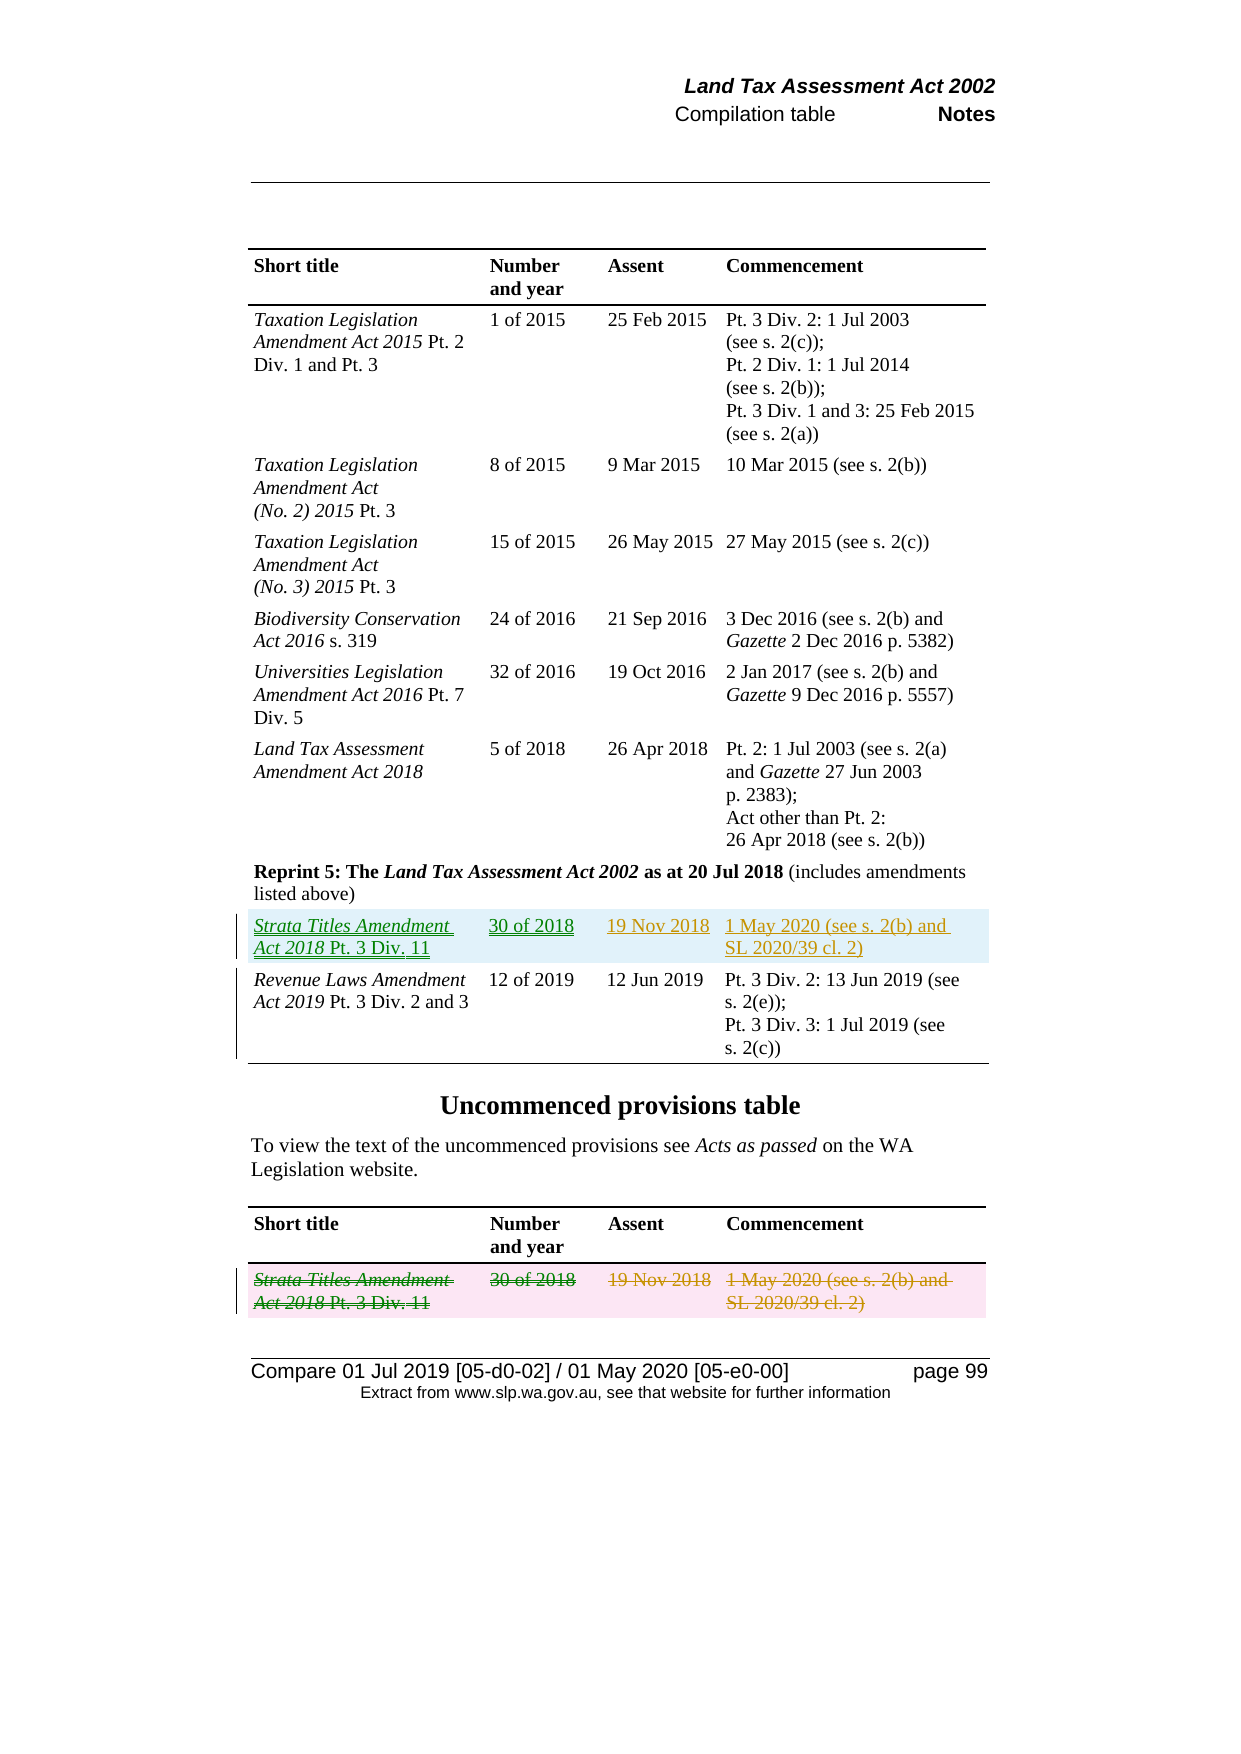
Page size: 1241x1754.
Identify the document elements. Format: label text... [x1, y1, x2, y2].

table_header Number and year [484, 250, 602, 303]
table_cell 24 of 2016 [484, 602, 602, 656]
table_cell 15 of 2015 [484, 526, 602, 602]
table_cell Taxation Legislation Amendment Act (No. 2) 2015 Pt. 3 [248, 449, 484, 526]
table_cell 26 Apr 2018 [602, 733, 720, 855]
table_cell 12 of 2019 [483, 963, 601, 1063]
table_cell Biodiversity Conservation Act 2016 s. 319 [248, 602, 484, 656]
table_header Commencement [720, 250, 986, 303]
subtitle Uncommenced provisions table [251, 1089, 990, 1120]
table_cell 2 Jan 2017 (see s. 2(b) and Gazette 9 Dec 2016 p. 5557) [720, 656, 986, 733]
table_cell 9 Mar 2015 [602, 449, 720, 526]
table_cell Taxation Legislation Amendment Act (No. 3) 2015 Pt. 3 [248, 526, 484, 602]
table_cell Reprint 5: The Land Tax Assessment Act 2002 as at 20 Jul 2018 (includes amendments listed above) [248, 855, 986, 909]
table_cell Revenue Laws Amendment Act 2019 Pt. 3 Div. 2 and 3 [248, 963, 482, 1063]
table_cell Universities Legislation Amendment Act 2016 Pt. 7 Div. 5 [248, 656, 484, 733]
table_cell Pt. 3 Div. 2: 1 Jul 2003 (see s. 2(c)); Pt. 2 Div. 1: 1 Jul 2014 (see s. 2(b)); Pt. 3 Div. 1 and 3: 25 Feb 2015 (see s. 2(a)) [720, 306, 986, 449]
table_cell Taxation Legislation Amendment Act 2015 Pt. 2 Div. 1 and Pt. 3 [248, 306, 484, 449]
table_cell 1 of 2015 [484, 306, 602, 449]
table_cell 3 Dec 2016 (see s. 2(b) and Gazette 2 Dec 2016 p. 5382) [720, 602, 986, 656]
table_header Short title [248, 1208, 484, 1262]
table_cell 5 of 2018 [484, 733, 602, 855]
table_header Assent [602, 250, 720, 303]
table_cell Pt. 2: 1 Jul 2003 (see s. 2(a) and Gazette 27 Jun 2003 p. 2383); Act other than Pt. 2: 26 Apr 2018 (see s. 2(b)) [720, 733, 986, 855]
table_cell 12 Jun 2019 [601, 963, 719, 1063]
table_cell 27 May 2015 (see s. 2(c)) [720, 526, 986, 602]
table_header Commencement [720, 1208, 986, 1262]
table_cell 21 Sep 2016 [602, 602, 720, 656]
table_cell 25 Feb 2015 [602, 306, 720, 449]
table_cell Land Tax Assessment Amendment Act 2018 [248, 733, 484, 855]
table_cell 32 of 2016 [484, 656, 602, 733]
table_cell 8 of 2015 [484, 449, 602, 526]
table_cell 26 May 2015 [602, 526, 720, 602]
table_cell 10 Mar 2015 (see s. 2(b)) [720, 449, 986, 526]
table_cell Pt. 3 Div. 2: 13 Jun 2019 (sees. 2(e)); Pt. 3 Div. 3: 1 Jul 2019 (sees. 2(c)) [719, 963, 989, 1063]
text To view the text of the uncommenced provisions see Acts as passed on the WA Legislation website. [251, 1133, 990, 1181]
table_cell 19 Oct 2016 [602, 656, 720, 733]
table_header Short title [248, 250, 484, 303]
table_header Assent [602, 1208, 720, 1262]
table_header Number and year [484, 1208, 602, 1262]
